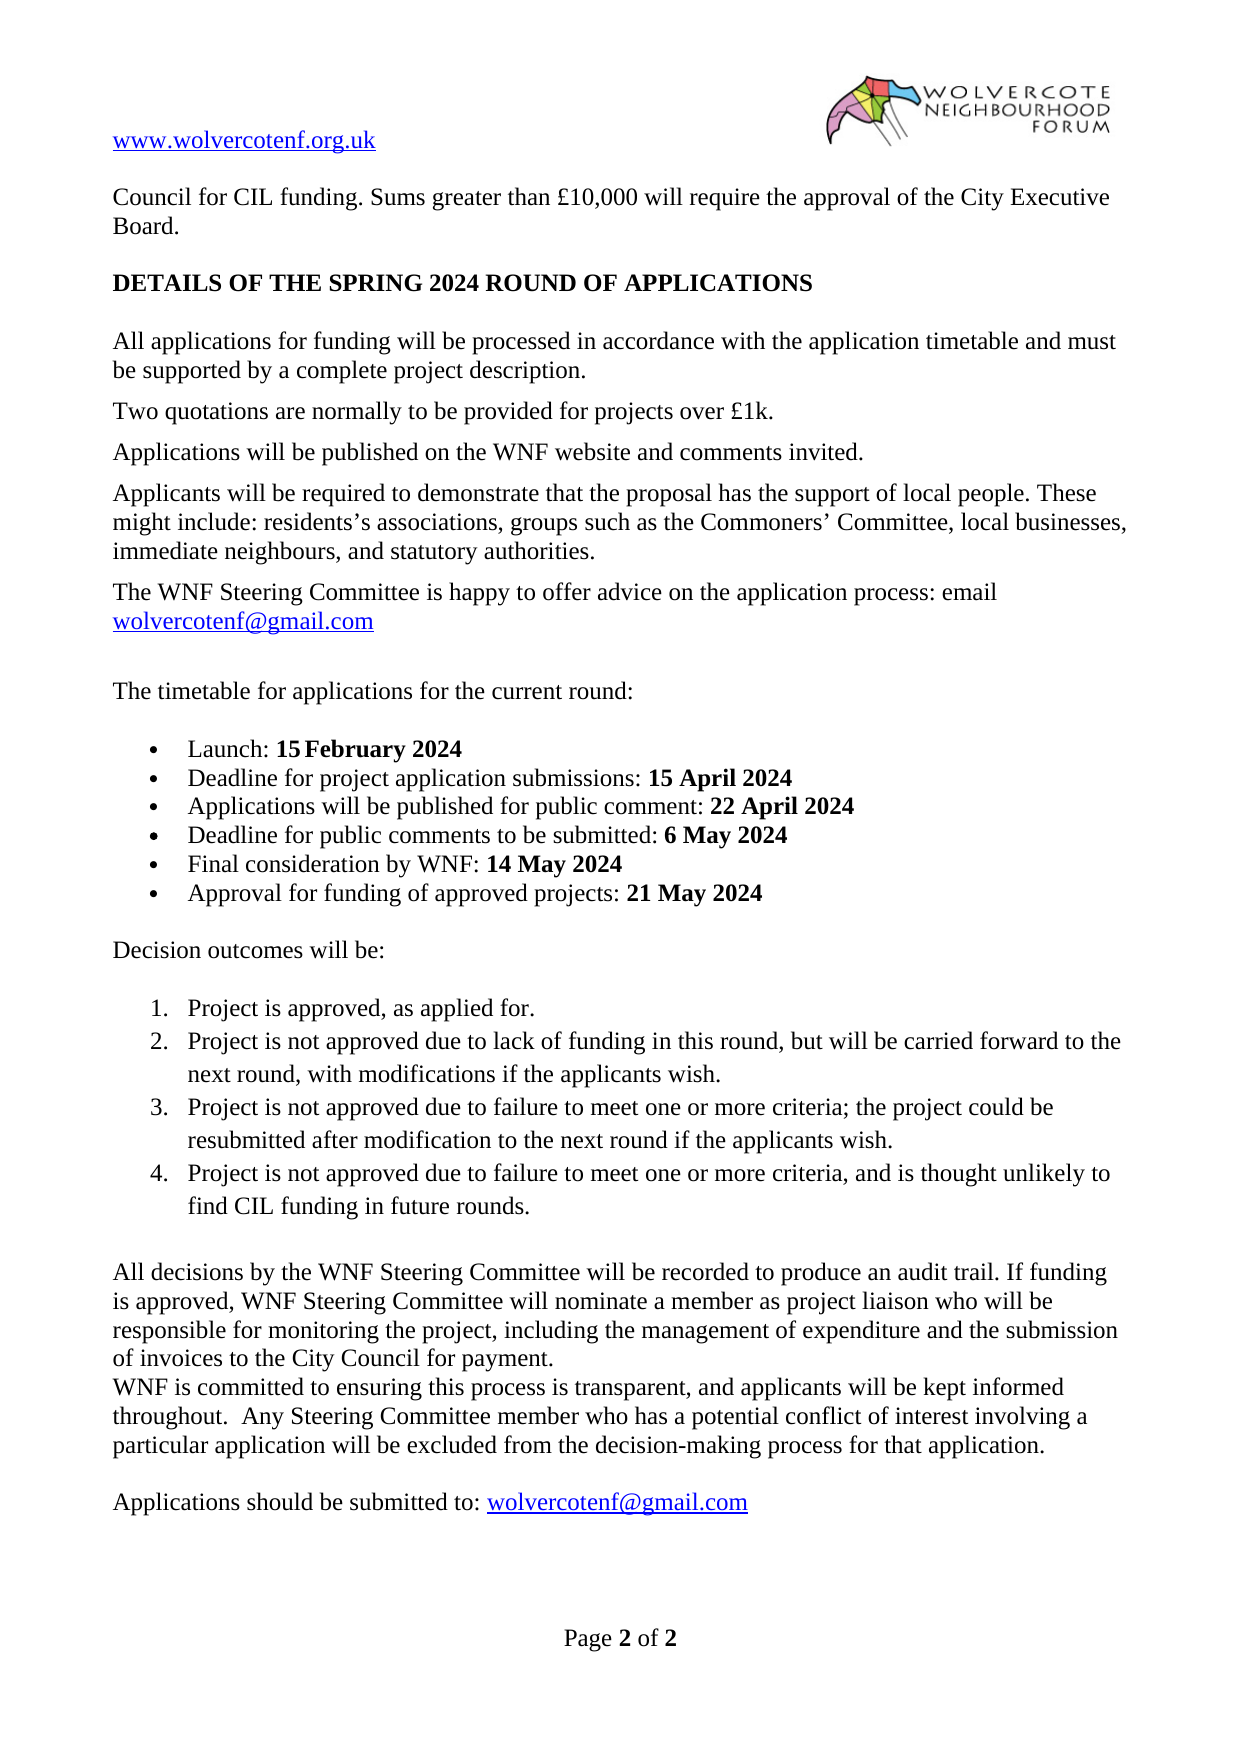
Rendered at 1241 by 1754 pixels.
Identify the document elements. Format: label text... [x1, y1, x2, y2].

text The WNF Steering Committee is happy to offer advice on the application process: email wolvercotenf@gmail.com [112, 577, 1128, 635]
picture [819, 73, 1116, 148]
text All decisions by the WNF Steering Committee will be recorded to produce an audit trail. If funding is approved, WNF Steering Committee will nominate a member as project liaison who will be responsible for monitoring the project, including the management of expenditure and the submission of invoices to the City Council for payment. [112, 1257, 1128, 1372]
list Launch: 15 February 2024 [150, 734, 1128, 763]
text Applications should be submitted to: wolvercotenf@gmail.com [112, 1487, 1128, 1516]
text WNF is committed to ensuring this process is transparent, and applicants will be kept informed throughout. Any Steering Committee member who has a potential conflict of interest involving a particular application will be excluded from the decision-making process for that application. [112, 1372, 1128, 1458]
text The timetable for applications for the current round: [112, 676, 1128, 705]
list Deadline for public comments to be submitted: 6 May 2024 [150, 820, 1128, 849]
list Project is not approved due to failure to meet one or more criteria; the project could be resubmitted after modification to the next round if the applicants wish. [150, 1092, 1128, 1154]
text Decision outcomes will be: [112, 936, 1128, 964]
text Two quotations are normally to be provided for projects over £1k. [112, 396, 1128, 425]
list Applications will be published for public comment: 22 April 2024 [150, 791, 1128, 820]
list Deadline for project application submissions: 15 April 2024 [150, 763, 1128, 791]
list Project is not approved due to lack of funding in this round, but will be carried forward to the next round, with modifications if the applicants wish. [150, 1026, 1128, 1088]
list Project is not approved due to failure to meet one or more criteria, and is thought unlikely to find CIL funding in future rounds. [150, 1158, 1128, 1220]
list Project is approved, as applied for. [150, 993, 1128, 1022]
text Applicants will be required to demonstrate that the proposal has the support of local people. These might include: residents’s associations, groups such as the Commoners’ Committee, local businesses, immediate neighbours, and statutory authorities. [112, 478, 1128, 565]
text All applications for funding will be processed in accordance with the application timetable and must be supported by a complete project description. [112, 326, 1128, 383]
list Final consideration by WNF: 14 May 2024 [150, 849, 1128, 878]
text DETAILS OF THE SPRING 2024 ROUND OF APPLICATIONS [112, 268, 1128, 297]
text Applications will be published on the WNF website and comments invited. [112, 437, 1128, 466]
list Approval for funding of approved projects: 21 May 2024 [150, 878, 1128, 906]
